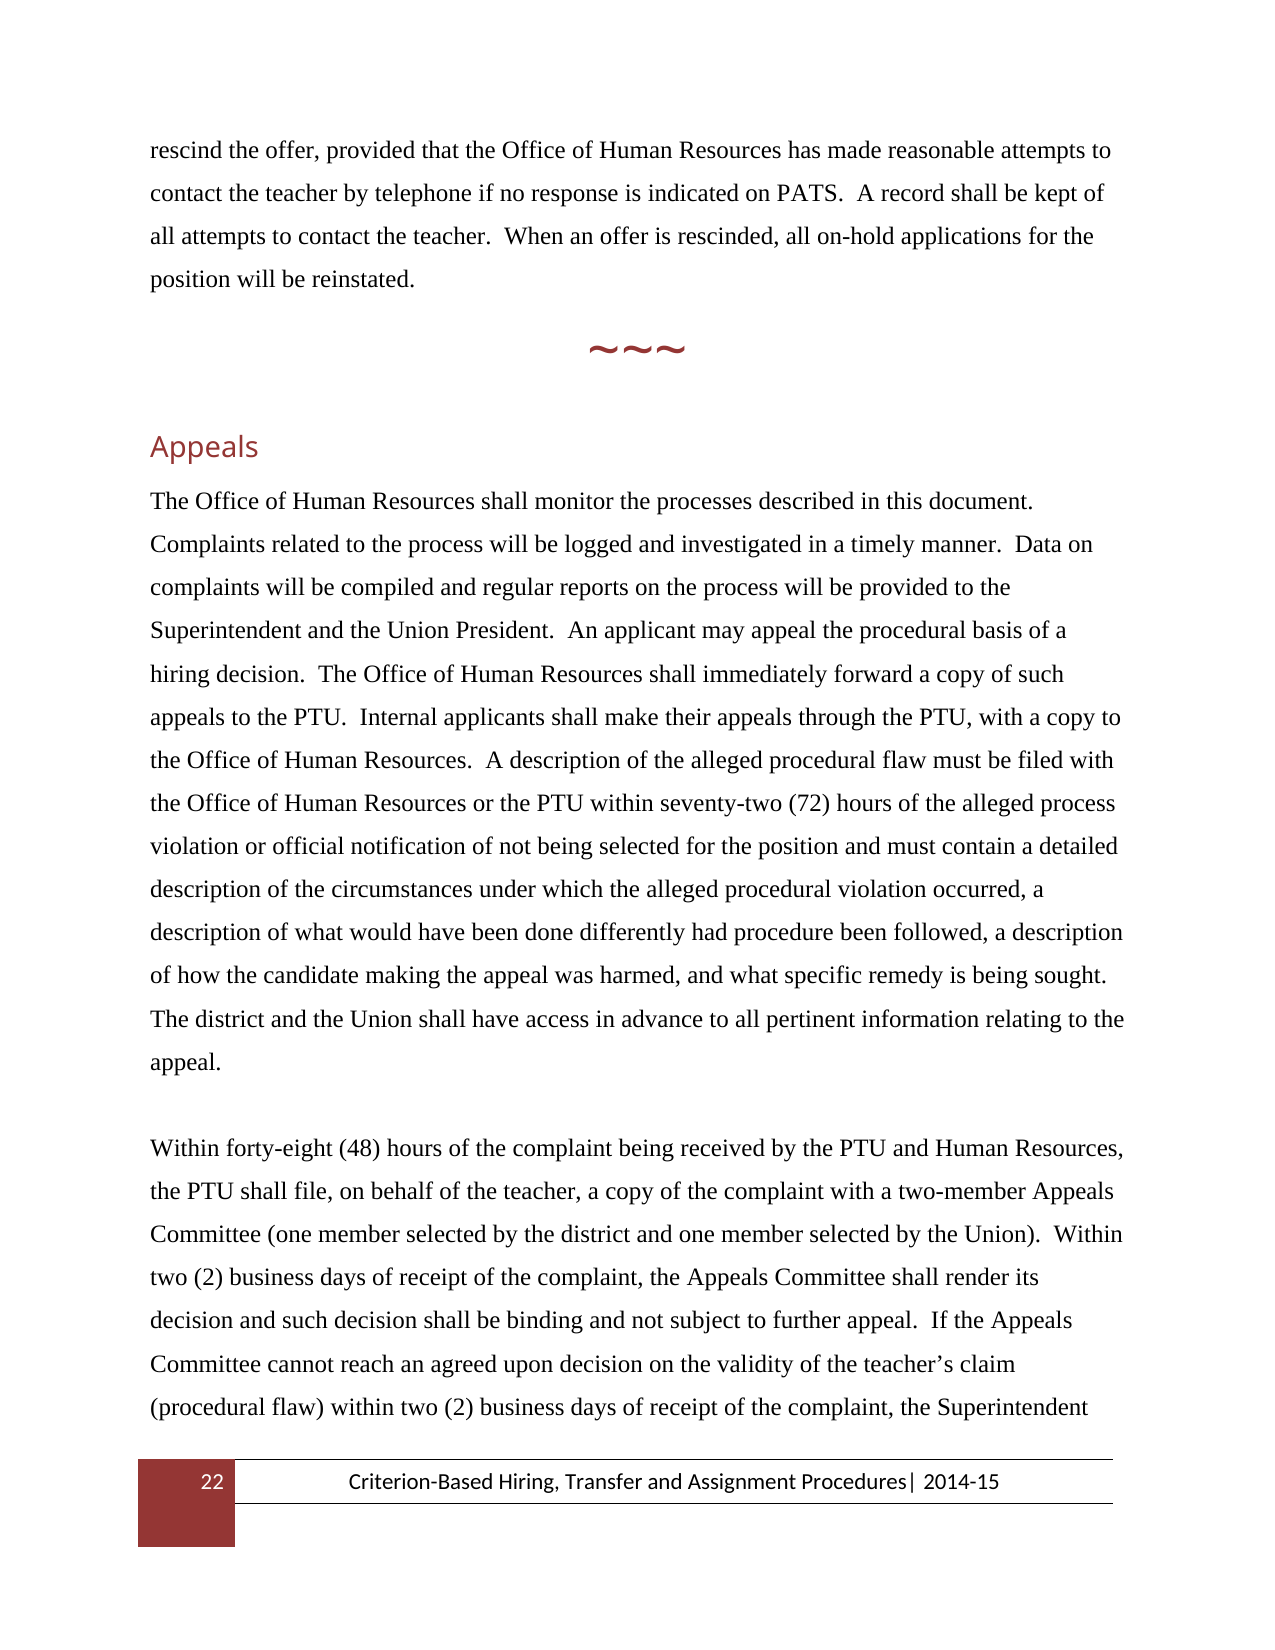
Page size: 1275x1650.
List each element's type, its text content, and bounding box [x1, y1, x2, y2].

text The Office of Human Resources shall monitor the processes described in this document. Complaints related to the process will be logged and investigated in a timely manner. Data on complaints will be compiled and regular reports on the process will be provided to the Superintendent and the Union President. An applicant may appeal the procedural basis of a hiring decision. The Office of Human Resources shall immediately forward a copy of such appeals to the PTU. Internal applicants shall make their appeals through the PTU, with a copy to the Office of Human Resources. A description of the alleged procedural flaw must be filed with the Office of Human Resources or the PTU within seventy-two (72) hours of the alleged process violation or official notification of not being selected for the position and must contain a detailed description of the circumstances under which the alleged procedural violation occurred, a description of what would have been done differently had procedure been followed, a description of how the candidate making the appeal was harmed, and what specific remedy is being sought. The district and the Union shall have access in advance to all pertinent information relating to the appeal. [150, 486, 1125, 1076]
text ~~~ [150, 307, 1125, 387]
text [150, 135, 1125, 293]
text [150, 1133, 1125, 1421]
text Appeals [150, 427, 1125, 466]
